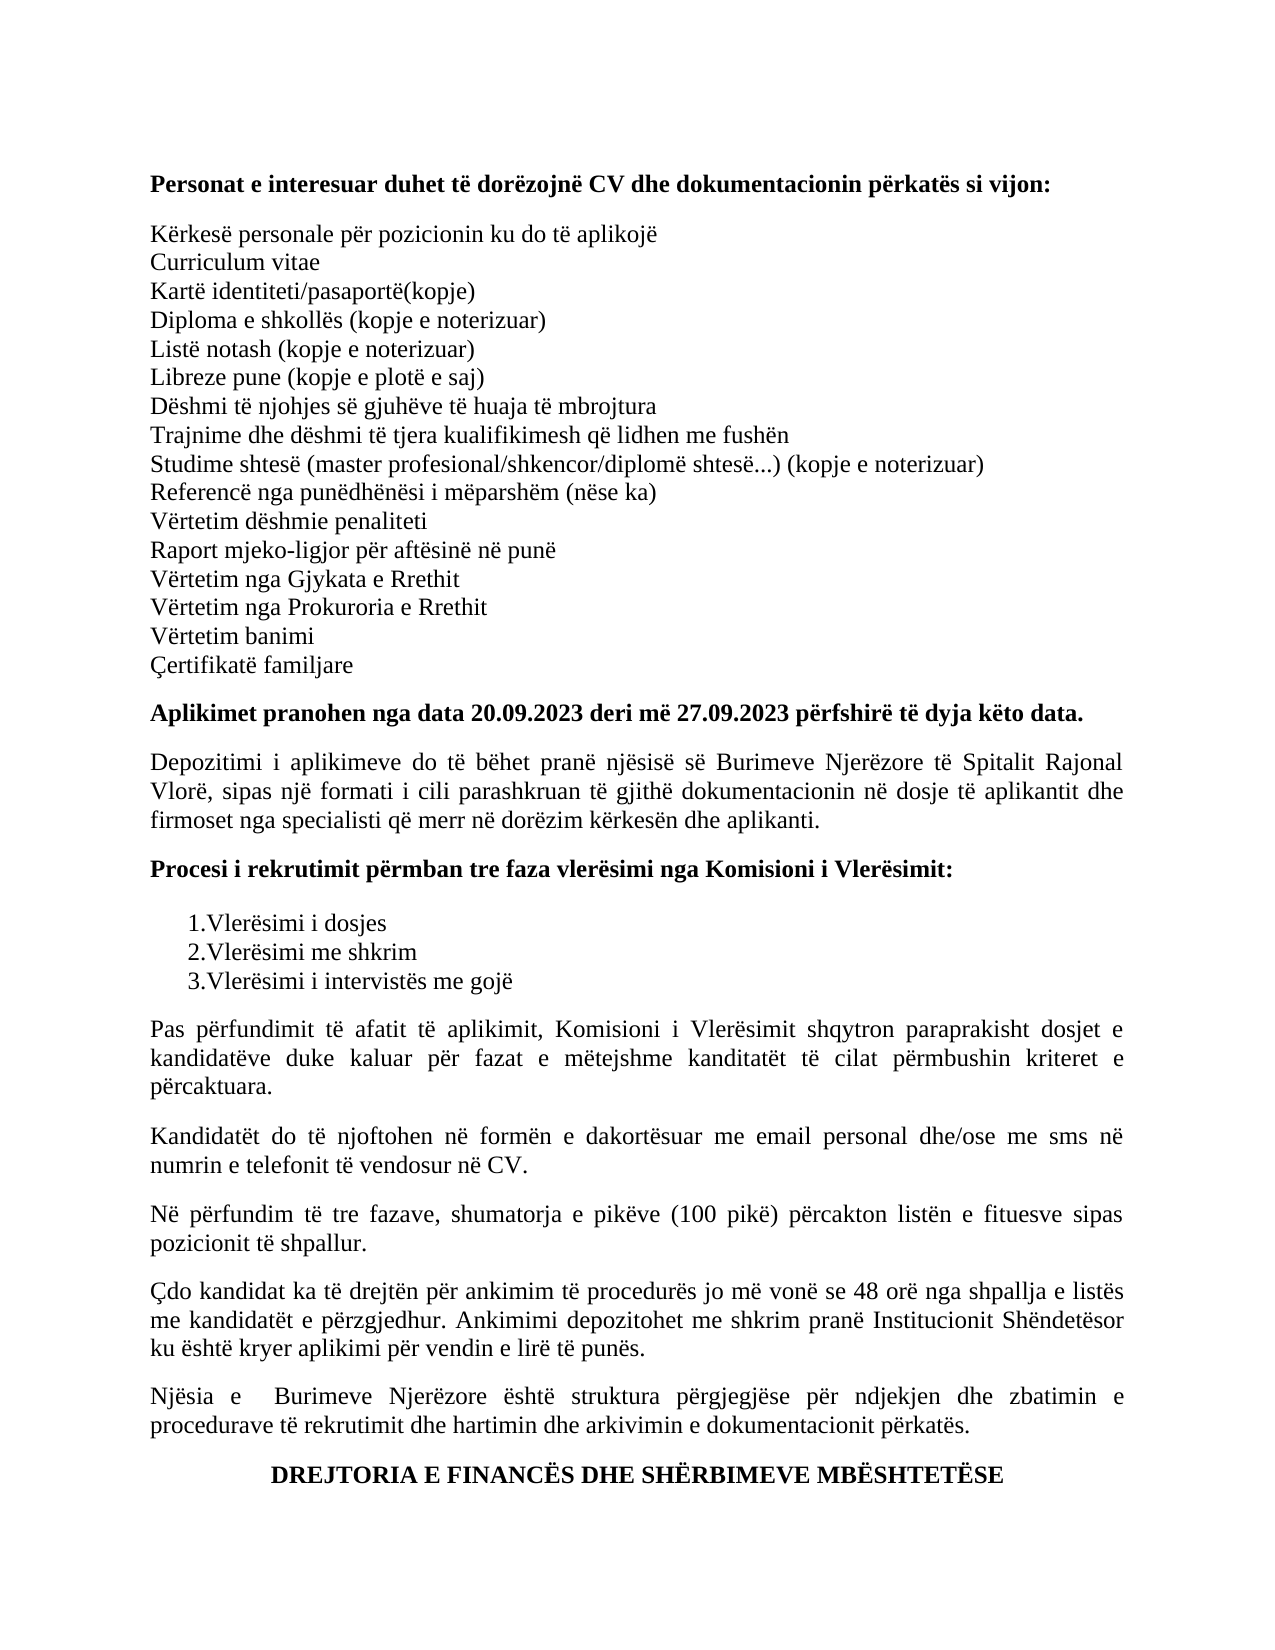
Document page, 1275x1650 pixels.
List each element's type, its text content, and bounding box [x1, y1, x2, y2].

text Personat e interesuar duhet të dorëzojnë CV dhe dokumentacionin përkatës si vijon: [150, 169, 1125, 198]
text Depozitimi i aplikimeve do të bëhet pranë njësisë së Burimeve Njerëzore të Spitalit Rajonal Vlorë, sipas një formati i cili parashkruan të gjithë dokumentacionin në dosje të aplikantit dhe firmoset nga specialisti që merr në dorëzim kërkesën dhe aplikanti. [150, 747, 1125, 834]
text Vërtetim banimi [150, 621, 1125, 650]
text DREJTORIA E FINANCËS DHE SHËRBIMEVE MBËSHTETËSE [150, 1460, 1125, 1488]
text Kandidatët do të njoftohen në formën e dakortësuar me email personal dhe/ose me sms në numrin e telefonit të vendosur në CV. [150, 1121, 1125, 1178]
text Kërkesë personale për pozicionin ku do të aplikojë [150, 219, 1125, 247]
text Listë notash (kopje e noterizuar) [150, 334, 1125, 362]
text Njësia e Burimeve Njerëzore është struktura përgjegjëse për ndjekjen dhe zbatimin e procedurave të rekrutimit dhe hartimin dhe arkivimin e dokumentacionit përkatës. [150, 1381, 1125, 1439]
text Curriculum vitae [150, 247, 1125, 276]
text Libreze pune (kopje e plotë e saj) [150, 362, 1125, 391]
text Dëshmi të njohjes së gjuhëve të huaja të mbrojtura [150, 391, 1125, 420]
text Referencë nga punëdhënësi i mëparshëm (nëse ka) [150, 477, 1125, 506]
text 3.Vlerësimi i intervistës me gojë [187, 966, 1125, 995]
text Procesi i rekrutimit përmban tre faza vlerësimi nga Komisioni i Vlerësimit: [150, 854, 1125, 883]
text 2.Vlerësimi me shkrim [187, 937, 1125, 966]
text Vërtetim nga Prokuroria e Rrethit [150, 592, 1125, 621]
text Aplikimet pranohen nga data 20.09.2023 deri më 27.09.2023 përfshirë të dyja këto data. [150, 698, 1125, 727]
text Çertifikatë familjare [150, 650, 1125, 679]
text Pas përfundimit të afatit të aplikimit, Komisioni i Vlerësimit shqytron paraprakisht dosjet e kandidatëve duke kaluar për fazat e mëtejshme kanditatët të cilat përmbushin kriteret e përcaktuara. [150, 1014, 1125, 1100]
text Trajnime dhe dëshmi të tjera kualifikimesh që lidhen me fushën [150, 420, 1125, 449]
text Vërtetim dëshmie penaliteti [150, 506, 1125, 535]
text Studime shtesë (master profesional/shkencor/diplomë shtesë...) (kopje e noterizuar) [150, 449, 1125, 477]
text Vërtetim nga Gjykata e Rrethit [150, 564, 1125, 592]
text Në përfundim të tre fazave, shumatorja e pikëve (100 pikë) përcakton listën e fituesve sipas pozicionit të shpallur. [150, 1199, 1125, 1257]
text Diploma e shkollës (kopje e noterizuar) [150, 305, 1125, 334]
text 1.Vlerësimi i dosjes [187, 908, 1125, 937]
text Kartë identiteti/pasaportë(kopje) [150, 276, 1125, 305]
text Raport mjeko-ligjor për aftësinë në punë [150, 535, 1125, 564]
text Çdo kandidat ka të drejtën për ankimim të procedurës jo më vonë se 48 orë nga shpallja e listës me kandidatët e përzgjedhur. Ankimimi depozitohet me shkrim pranë Institucionit Shëndetësor ku është kryer aplikimi për vendin e lirë të punës. [150, 1276, 1125, 1362]
